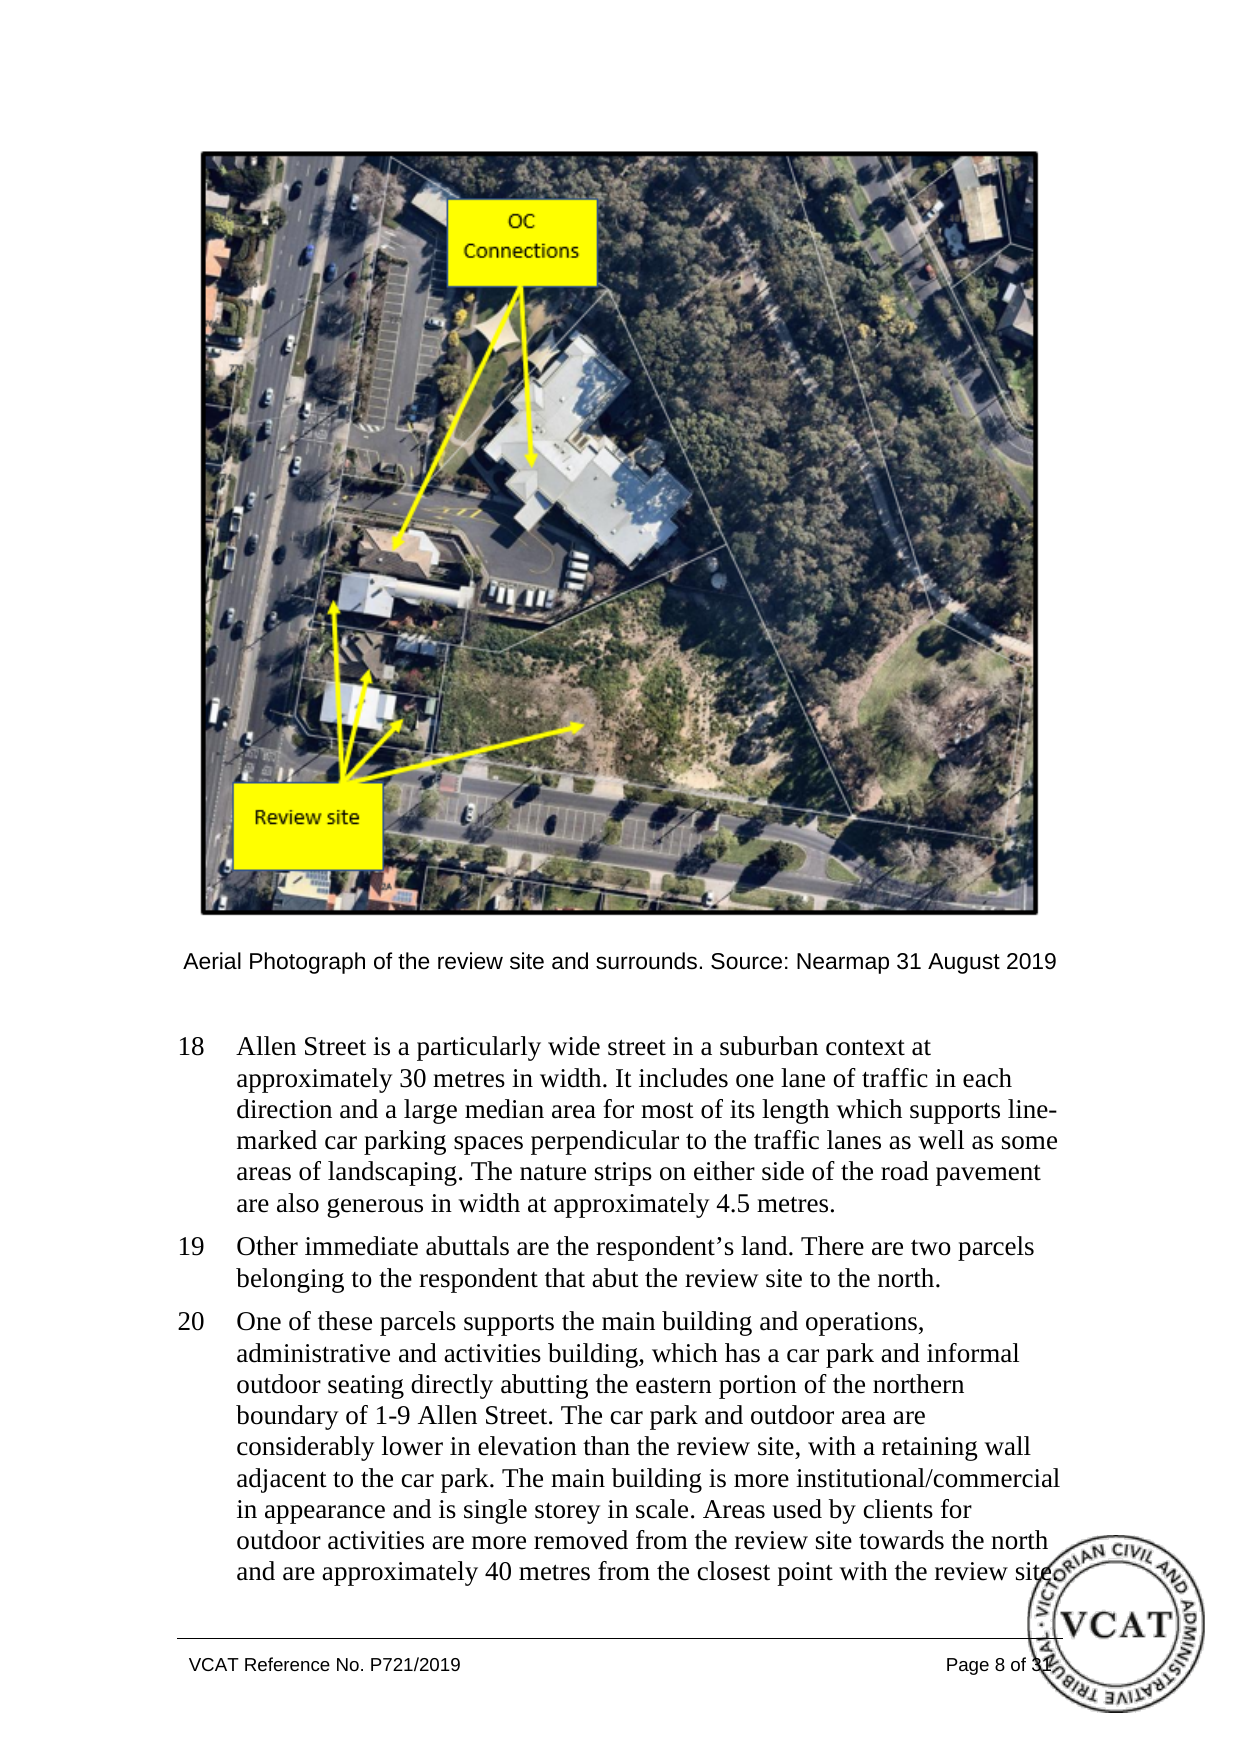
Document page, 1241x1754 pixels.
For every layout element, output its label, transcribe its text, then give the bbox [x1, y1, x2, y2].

text One of these parcels supports the main building and operations, administrative and activities building, which has a car park and informal outdoor seating directly abutting the eastern portion of the northern boundary of 1-9 Allen Street. The car park and outdoor area are considerably lower in elevation than the review site, with a retaining wall adjacent to the car park. The main building is more institutional/commercial in appearance and is single storey in scale. Areas used by clients for outdoor activities are more removed from the review site towards the north and are approximately 40 metres from the closest point with the review site. [177, 1305, 1063, 1587]
text Allen Street is a particularly wide street in a suburban context at approximately 30 metres in width. It includes one lane of traffic in each direction and a large median area for most of its length which supports line-marked car parking spaces perpendicular to the traffic lanes as well as some areas of landscaping. The nature strips on either side of the road pavement are also generous in width at approximately 4.5 metres. [177, 1030, 1063, 1218]
text Other immediate abuttals are the respondent’s land. There are two parcels belonging to the respondent that abut the review site to the north. [177, 1230, 1063, 1293]
title Aerial Photograph of the review site and surrounds. Source: Nearmap 31 August 2019 [177, 948, 1063, 974]
picture [1027, 1535, 1205, 1713]
picture [195, 147, 1045, 923]
